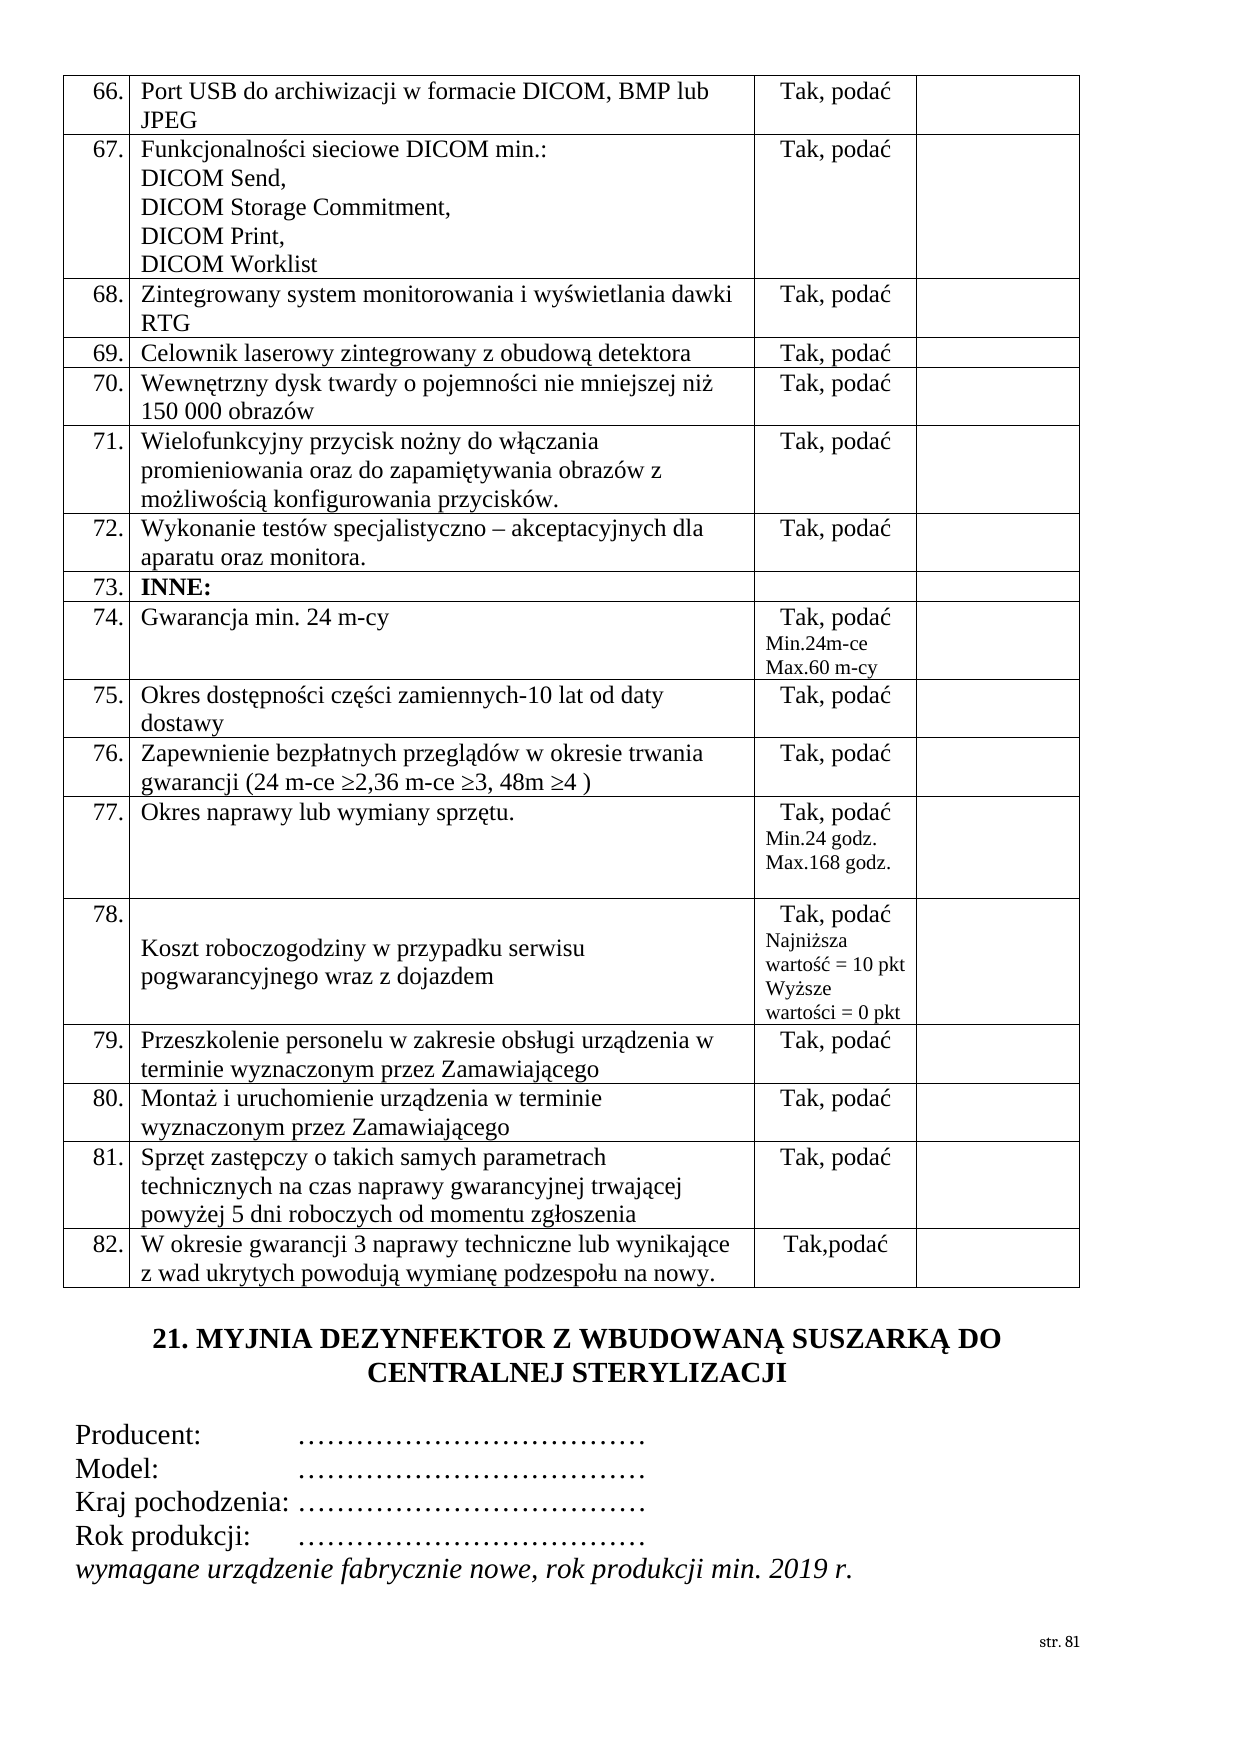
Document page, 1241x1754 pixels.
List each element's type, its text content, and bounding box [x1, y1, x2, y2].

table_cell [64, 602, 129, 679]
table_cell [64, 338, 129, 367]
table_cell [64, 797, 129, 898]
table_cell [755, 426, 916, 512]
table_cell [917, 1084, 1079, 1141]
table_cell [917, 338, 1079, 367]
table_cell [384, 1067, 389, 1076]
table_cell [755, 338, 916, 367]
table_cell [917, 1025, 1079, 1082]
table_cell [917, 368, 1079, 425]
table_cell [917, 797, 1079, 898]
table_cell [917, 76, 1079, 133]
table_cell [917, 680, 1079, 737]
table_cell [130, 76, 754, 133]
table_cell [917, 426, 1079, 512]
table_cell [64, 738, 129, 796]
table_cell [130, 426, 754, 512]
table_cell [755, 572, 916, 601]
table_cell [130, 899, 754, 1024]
text Kraj pochodzenia: ……………………………… [75, 1484, 1079, 1518]
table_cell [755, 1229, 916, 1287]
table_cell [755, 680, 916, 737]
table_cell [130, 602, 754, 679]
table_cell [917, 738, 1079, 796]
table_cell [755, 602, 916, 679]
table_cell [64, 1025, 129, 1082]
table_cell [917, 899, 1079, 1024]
text 21. MYJNIA DEZYNFEKTOR Z WBUDOWANĄ SUSZARKĄ DO CENTRALNEJ STERYLIZACJI [75, 1321, 1079, 1388]
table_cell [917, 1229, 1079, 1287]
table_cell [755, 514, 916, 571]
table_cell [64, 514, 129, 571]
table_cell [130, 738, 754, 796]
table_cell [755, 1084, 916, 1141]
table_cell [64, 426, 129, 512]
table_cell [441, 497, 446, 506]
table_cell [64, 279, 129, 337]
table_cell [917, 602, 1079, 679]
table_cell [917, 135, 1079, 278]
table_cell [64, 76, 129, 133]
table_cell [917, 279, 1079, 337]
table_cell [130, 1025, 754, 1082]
text wymagane urządzenie fabrycznie nowe, rok produkcji min. 2019 r. [75, 1551, 1079, 1585]
text Model: ……………………………… [75, 1451, 1079, 1484]
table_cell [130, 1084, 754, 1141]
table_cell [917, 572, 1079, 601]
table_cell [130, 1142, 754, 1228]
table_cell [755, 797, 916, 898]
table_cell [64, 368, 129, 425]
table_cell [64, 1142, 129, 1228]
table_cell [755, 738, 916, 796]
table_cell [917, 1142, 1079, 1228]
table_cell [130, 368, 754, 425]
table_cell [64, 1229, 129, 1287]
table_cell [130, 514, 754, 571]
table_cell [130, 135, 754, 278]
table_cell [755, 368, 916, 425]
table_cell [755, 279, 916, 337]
text Producent: ……………………………… [75, 1417, 1079, 1451]
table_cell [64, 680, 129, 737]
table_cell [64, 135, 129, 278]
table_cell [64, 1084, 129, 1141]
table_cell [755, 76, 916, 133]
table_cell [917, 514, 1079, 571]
text Rok produkcji: ……………………………… [75, 1518, 1079, 1551]
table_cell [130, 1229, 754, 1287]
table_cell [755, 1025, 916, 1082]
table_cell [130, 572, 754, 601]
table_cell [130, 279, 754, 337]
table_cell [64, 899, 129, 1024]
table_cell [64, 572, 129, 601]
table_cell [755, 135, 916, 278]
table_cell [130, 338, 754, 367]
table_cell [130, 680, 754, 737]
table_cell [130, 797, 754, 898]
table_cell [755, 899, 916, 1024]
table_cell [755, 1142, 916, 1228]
